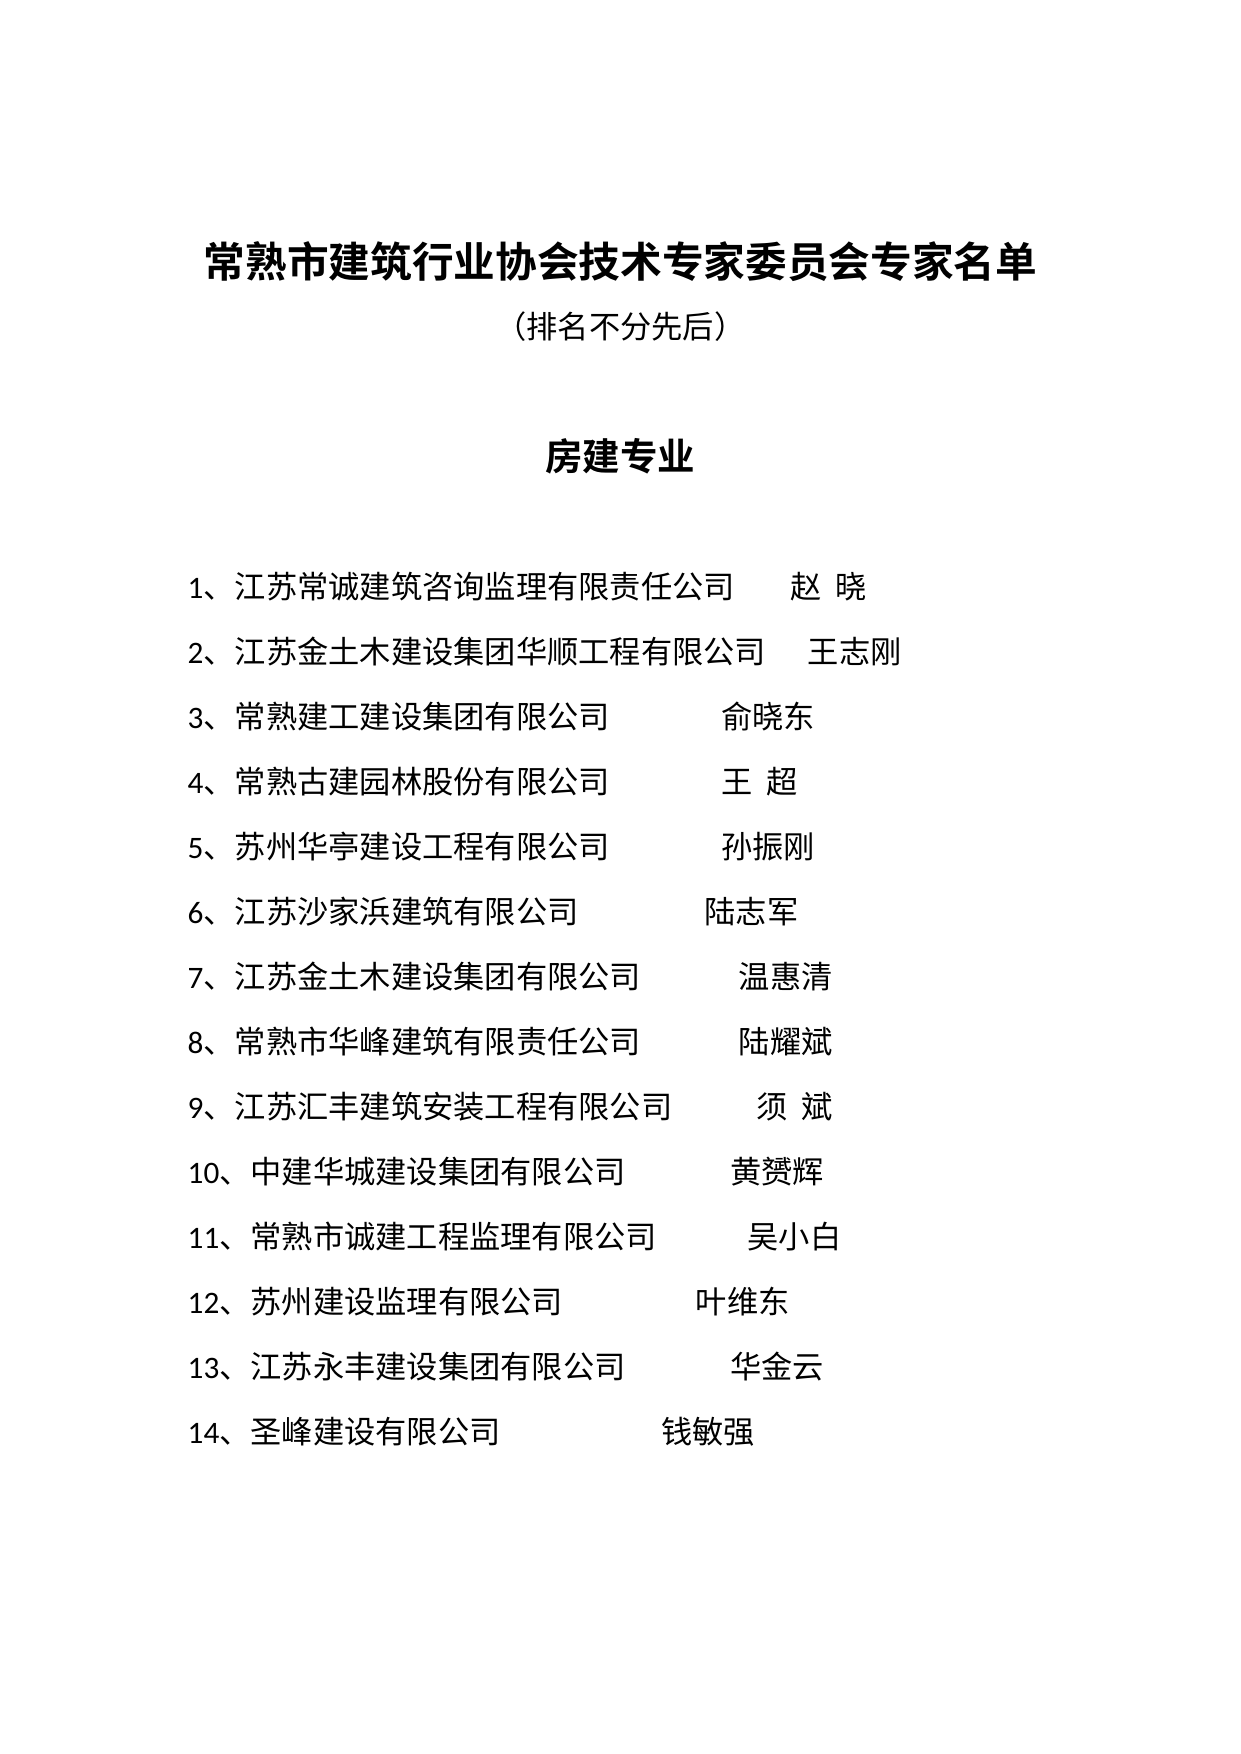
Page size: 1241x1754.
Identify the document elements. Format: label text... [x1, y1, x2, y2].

text 8、常熟市华峰建筑有限责任公司 陆耀斌 [187, 1007, 1053, 1072]
text 13、江苏永丰建设集团有限公司 华金云 [187, 1332, 1053, 1397]
text 5、苏州华亭建设工程有限公司 孙振刚 [187, 812, 1053, 877]
text 14、圣峰建设有限公司 钱敏强 [187, 1397, 1053, 1462]
text 11、常熟市诚建工程监理有限公司 吴小白 [187, 1202, 1053, 1267]
text 7、江苏金土木建设集团有限公司 温惠清 [187, 942, 1053, 1007]
text 4、常熟古建园林股份有限公司 王 超 [187, 747, 1053, 812]
text 常熟市建筑行业协会技术专家委员会专家名单 [187, 227, 1053, 292]
text 10、中建华城建设集团有限公司 黄赟辉 [187, 1137, 1053, 1202]
text 9、江苏汇丰建筑安装工程有限公司 须 斌 [187, 1072, 1053, 1137]
text 2、江苏金土木建设集团华顺工程有限公司 王志刚 [187, 617, 1053, 682]
text 1、江苏常诚建筑咨询监理有限责任公司 赵 晓 [187, 552, 1053, 617]
text 房建专业 [187, 422, 1053, 487]
text 12、苏州建设监理有限公司 叶维东 [187, 1267, 1053, 1332]
text 6、江苏沙家浜建筑有限公司 陆志军 [187, 877, 1053, 942]
text （排名不分先后） [187, 292, 1053, 357]
text 3、常熟建工建设集团有限公司 俞晓东 [187, 682, 1053, 747]
